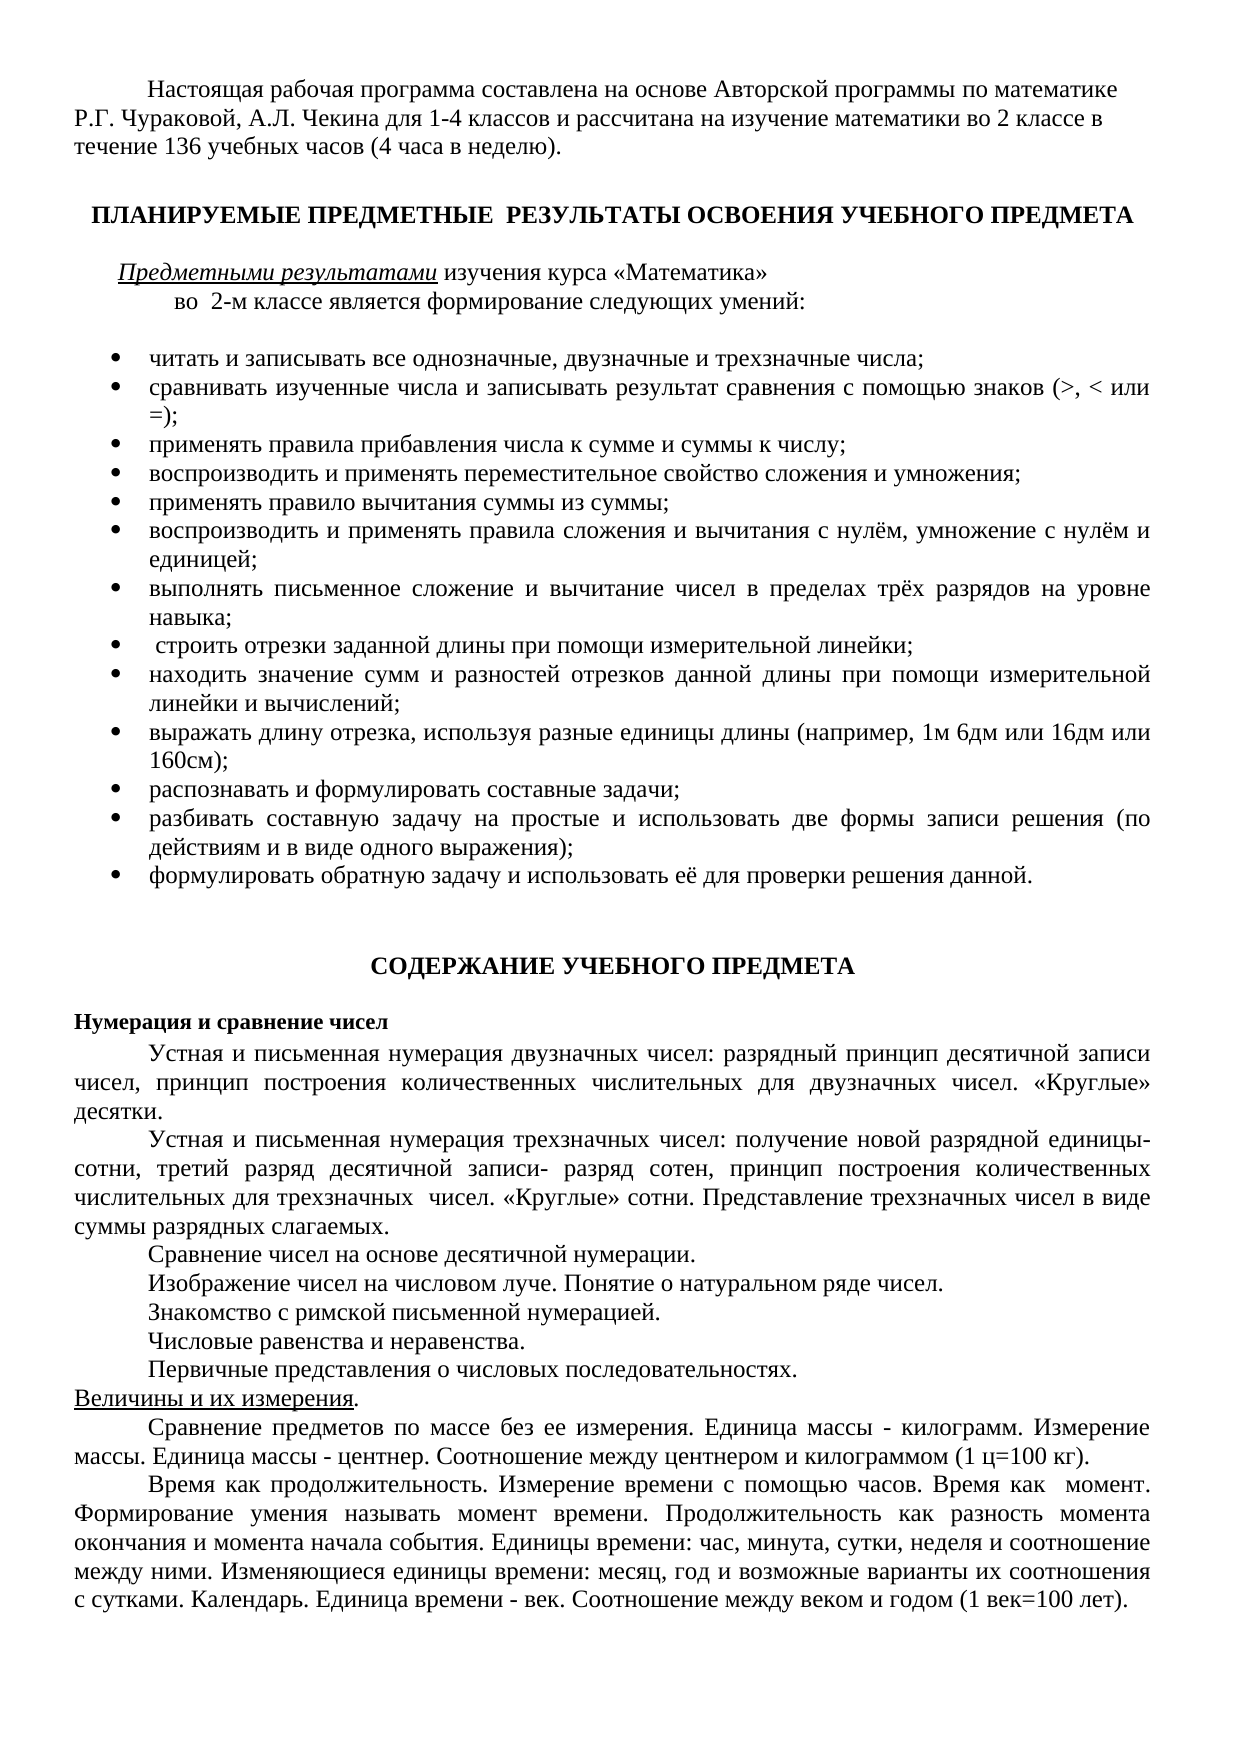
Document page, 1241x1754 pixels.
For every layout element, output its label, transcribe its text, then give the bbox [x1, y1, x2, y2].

list Устная и письменная нумерация трехзначных чисел: получение новой разрядной единицы- сотни, третий разряд десятичной записи- разряд сотен, принцип построения количественных числительных для трехзначных чисел. «Круглые» сотни. Представление трехзначных чисел в виде суммы разрядных слагаемых. [74, 1124, 1152, 1239]
list строить отрезки заданной длины при помощи измерительной линейки; [111, 630, 1152, 659]
list сравнивать изученные числа и записывать результат сравнения с помощью знаков (>, < или =); [111, 372, 1152, 429]
list Числовые равенства и неравенства. [74, 1326, 1152, 1354]
list выражать длину отрезка, используя разные единицы длины (например, 1м 6дм или 16дм или 160см); [111, 717, 1152, 774]
text Нумерация и сравнение чисел [74, 1008, 1152, 1034]
list читать и записывать все однозначные, двузначные и трехзначные числа; [111, 343, 1152, 372]
list Время как продолжительность. Измерение времени с помощью часов. Время как момент. Формирование умения называть момент времени. Продолжительность как разность момента окончания и момента начала события. Единицы времени: час, минута, сутки, неделя и соотношение между ними. Изменяющиеся единицы времени: месяц, год и возможные варианты их соотношения с сутками. Календарь. Единица времени - век. Соотношение между веком и годом (1 век=100 лет). [74, 1469, 1152, 1613]
list воспроизводить и применять переместительное свойство сложения и умножения; [111, 458, 1152, 487]
text ПЛАНИРУЕМЫЕ ПРЕДМЕТНЫЕ РЕЗУЛЬТАТЫ ОСВОЕНИЯ УЧЕБНОГО ПРЕДМЕТА [74, 200, 1152, 228]
list Сравнение предметов по массе без ее измерения. Единица массы - килограмм. Измерение массы. Единица массы - центнер. Соотношение между центнером и килограммом (1 ц=100 кг). [74, 1412, 1152, 1469]
list Устная и письменная нумерация двузначных чисел: разрядный принцип десятичной записи чисел, принцип построения количественных числительных для двузначных чисел. «Круглые» десятки. [74, 1038, 1152, 1124]
list Изображение чисел на числовом луче. Понятие о натуральном ряде чисел. [74, 1268, 1152, 1297]
text СОДЕРЖАНИЕ УЧЕБНОГО ПРЕДМЕТА [74, 951, 1152, 980]
text Настоящая рабочая программа составлена на основе Авторской программы по математике Р.Г. Чураковой, А.Л. Чекина для 1-4 классов и рассчитана на изучение математики во 2 классе в течение 136 учебных часов (4 часа в неделю). [74, 74, 1152, 160]
list воспроизводить и применять правила сложения и вычитания с нулём, умножение с нулём и единицей; [111, 515, 1152, 573]
list применять правила прибавления числа к сумме и суммы к числу; [111, 429, 1152, 458]
list применять правило вычитания суммы из суммы; [111, 487, 1152, 515]
list Сравнение чисел на основе десятичной нумерации. [74, 1239, 1152, 1268]
list Величины и их измерения. [74, 1383, 1152, 1412]
list находить значение сумм и разностей отрезков данной длины при помощи измерительной линейки и вычислений; [111, 659, 1152, 717]
list Знакомство с римской письменной нумерацией. [74, 1297, 1152, 1326]
text Предметными результатами изучения курса «Математика» [74, 257, 1152, 286]
text во 2-м классе является формирование следующих умений: [74, 286, 1152, 315]
list выполнять письменное сложение и вычитание чисел в пределах трёх разрядов на уровне навыка; [111, 573, 1152, 630]
list Первичные представления о числовых последовательностях. [74, 1354, 1152, 1383]
list формулировать обратную задачу и использовать её для проверки решения данной. [111, 860, 1152, 889]
list распознавать и формулировать составные задачи; [111, 774, 1152, 803]
list разбивать составную задачу на простые и использовать две формы записи решения (по действиям и в виде одного выражения); [111, 803, 1152, 860]
